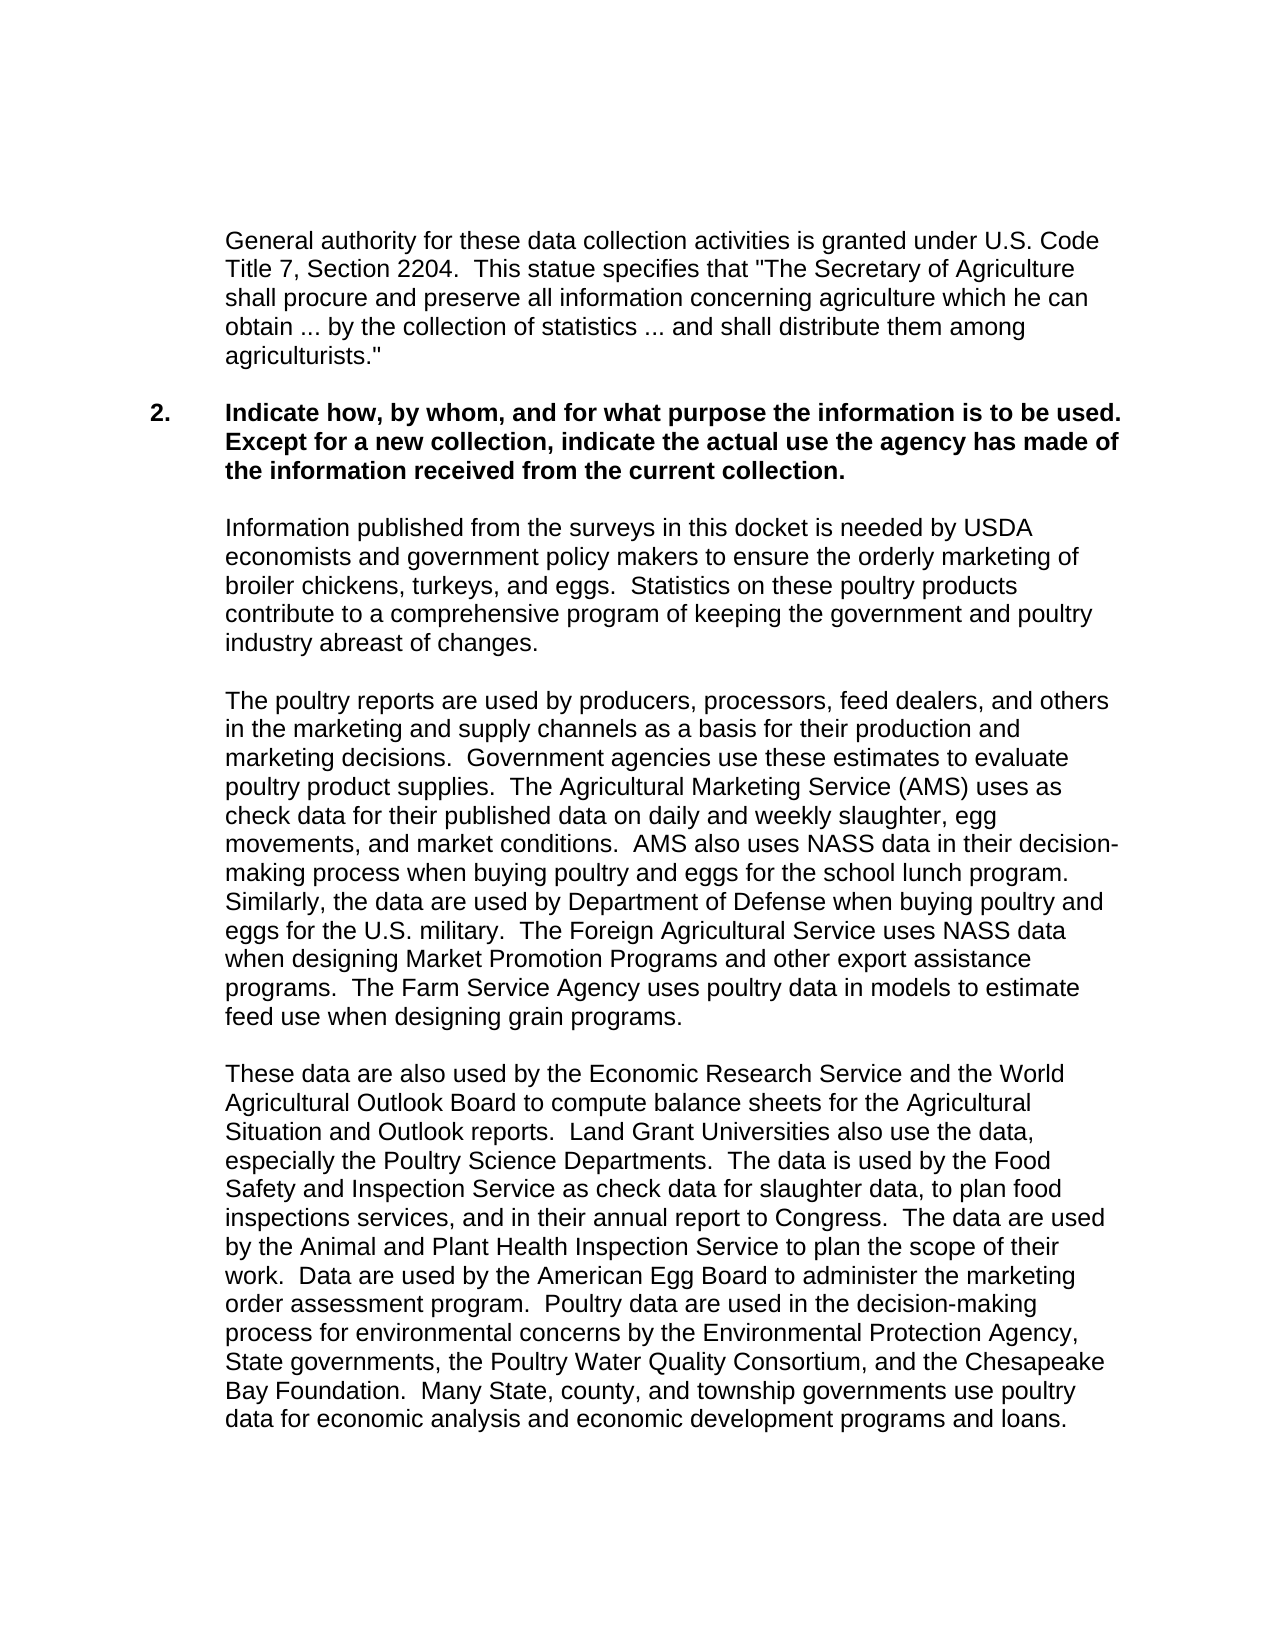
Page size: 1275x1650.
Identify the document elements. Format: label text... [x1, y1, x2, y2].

text Information published from the surveys in this docket is needed by USDA economists and government policy makers to ensure the orderly marketing of broiler chickens, turkeys, and eggs. Statistics on these poultry products contribute to a comprehensive program of keeping the government and poultry industry abreast of changes. [225, 513, 1125, 657]
text General authority for these data collection activities is granted under U.S. Code Title 7, Section 2204. This statue specifies that "The Secretary of Agriculture shall procure and preserve all information concerning agriculture which he can obtain ... by the collection of statistics ... and shall distribute them among agriculturists." [225, 226, 1125, 369]
text These data are also used by the Economic Research Service and the World Agricultural Outlook Board to compute balance sheets for the Agricultural Situation and Outlook reports. Land Grant Universities also use the data, especially the Poultry Science Departments. The data is used by the Food Safety and Inspection Service as check data for slaughter data, to plan food inspections services, and in their annual report to Congress. The data are used by the Animal and Plant Health Inspection Service to plan the scope of their work. Data are used by the American Egg Board to administer the marketing order assessment program. Poultry data are used in the decision-making process for environmental concerns by the Environmental Protection Agency, State governments, the Poultry Water Quality Consortium, and the Chesapeake Bay Foundation. Many State, county, and township governments use poultry data for economic analysis and economic development programs and loans. [225, 1059, 1125, 1433]
text The poultry reports are used by producers, processors, feed dealers, and others in the marketing and supply channels as a basis for their production and marketing decisions. Government agencies use these estimates to evaluate poultry product supplies. The Agricultural Marketing Service (AMS) uses as check data for their published data on daily and weekly slaughter, egg movements, and market conditions. AMS also uses NASS data in their decision-making process when buying poultry and eggs for the school lunch program. Similarly, the data are used by Department of Defense when buying poultry and eggs for the U.S. military. The Foreign Agricultural Service uses NASS data when designing Market Promotion Programs and other export assistance programs. The Farm Service Agency uses poultry data in models to estimate feed use when designing grain programs. [225, 686, 1125, 1031]
text 2. Indicate how, by whom, and for what purpose the information is to be used. Except for a new collection, indicate the actual use the agency has made of the information received from the current collection. [150, 398, 1125, 484]
